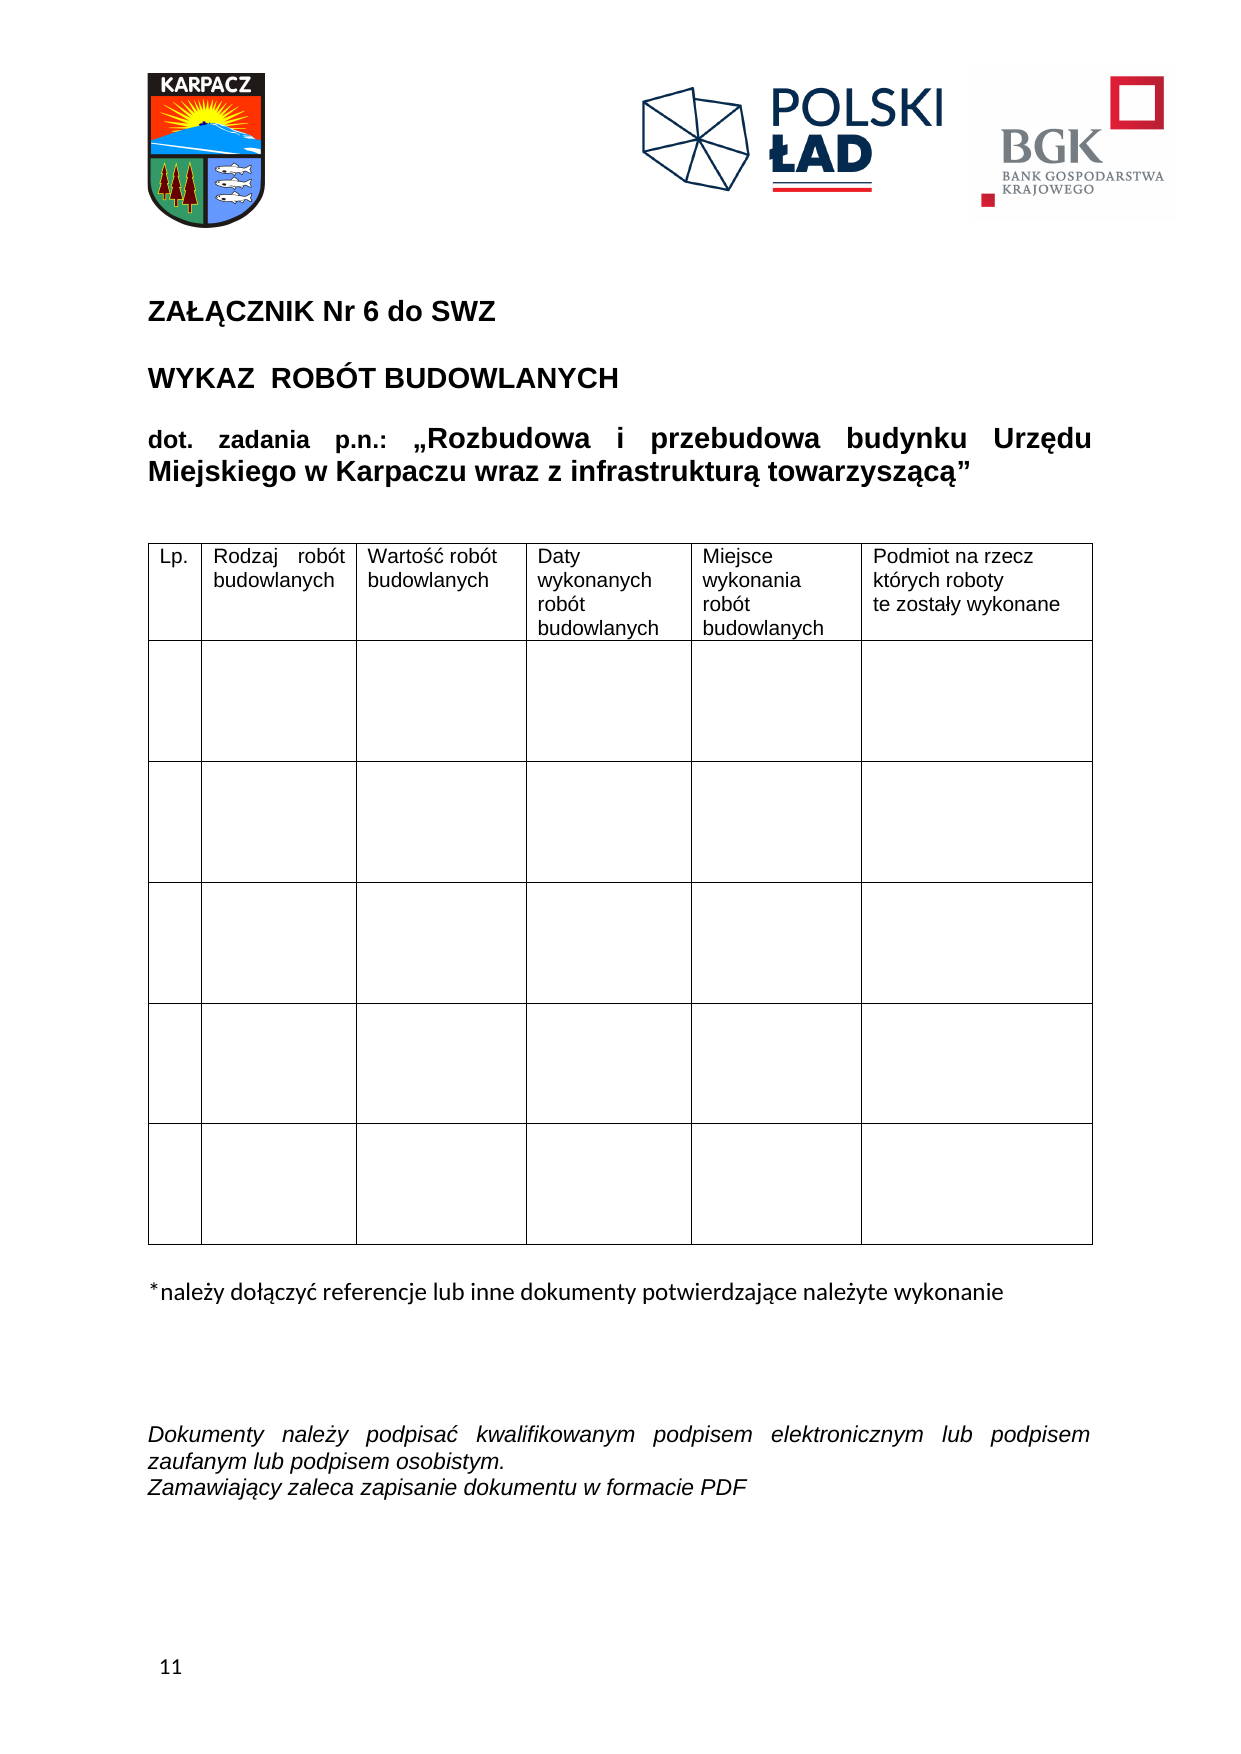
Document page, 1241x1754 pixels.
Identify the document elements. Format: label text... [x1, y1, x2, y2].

table_cell [202, 641, 356, 761]
table_cell [149, 1004, 201, 1123]
table_cell [149, 1124, 201, 1244]
table_cell [202, 883, 356, 1002]
text dot. zadania p.n.: „Rozbudowa i przebudowa budynku Urzędu Miejskiego w Karpaczu wraz z infrastrukturą towarzyszącą” [148, 421, 1093, 488]
table_cell [692, 1004, 861, 1123]
text Dokumenty należy podpisać kwalifikowanym podpisem elektronicznym lub podpisem zaufanym lub podpisem osobistym. [148, 1421, 1093, 1474]
table_cell [202, 1004, 356, 1123]
table_cell [357, 641, 526, 761]
table_cell [692, 641, 861, 761]
table_header Miejsce wykonania robót budowlanych [692, 544, 861, 640]
text Zamawiający zaleca zapisanie dokumentu w formacie PDF [148, 1474, 1093, 1501]
table_cell [357, 883, 526, 1002]
table_cell [862, 762, 1092, 882]
table_cell [527, 762, 691, 882]
table_cell [862, 1004, 1092, 1123]
table_header Wartość robót budowlanych [357, 544, 526, 640]
table_cell [357, 1124, 526, 1244]
table_cell [692, 1124, 861, 1244]
table_cell [357, 762, 526, 882]
table_cell [862, 1124, 1092, 1244]
table_cell [862, 641, 1092, 761]
table_cell [149, 641, 201, 761]
text WYKAZ ROBÓT BUDOWLANYCH [148, 362, 1093, 395]
text *należy dołączyć referencje lub inne dokumenty potwierdzające należyte wykonanie [148, 1276, 1093, 1306]
picture [147, 73, 265, 228]
table_cell [527, 883, 691, 1002]
table_cell [202, 762, 356, 882]
table_header Daty wykonanych robót budowlanych [527, 544, 691, 640]
table_cell [527, 641, 691, 761]
table_cell [527, 1124, 691, 1244]
table_cell [692, 762, 861, 882]
table_header Lp. [149, 544, 201, 640]
table_cell [692, 883, 861, 1002]
picture [968, 64, 1177, 220]
picture [642, 87, 942, 192]
table_cell [202, 1124, 356, 1244]
table_cell [149, 883, 201, 1002]
text ZAŁĄCZNIK Nr 6 do SWZ [148, 294, 1093, 328]
table_header Podmiot na rzecz których roboty te zostały wykonane [862, 544, 1092, 640]
table_cell [527, 1004, 691, 1123]
table_cell [149, 762, 201, 882]
table_cell [357, 1004, 526, 1123]
table_header Rodzaj robót budowlanych [202, 544, 356, 640]
table_cell [862, 883, 1092, 1002]
